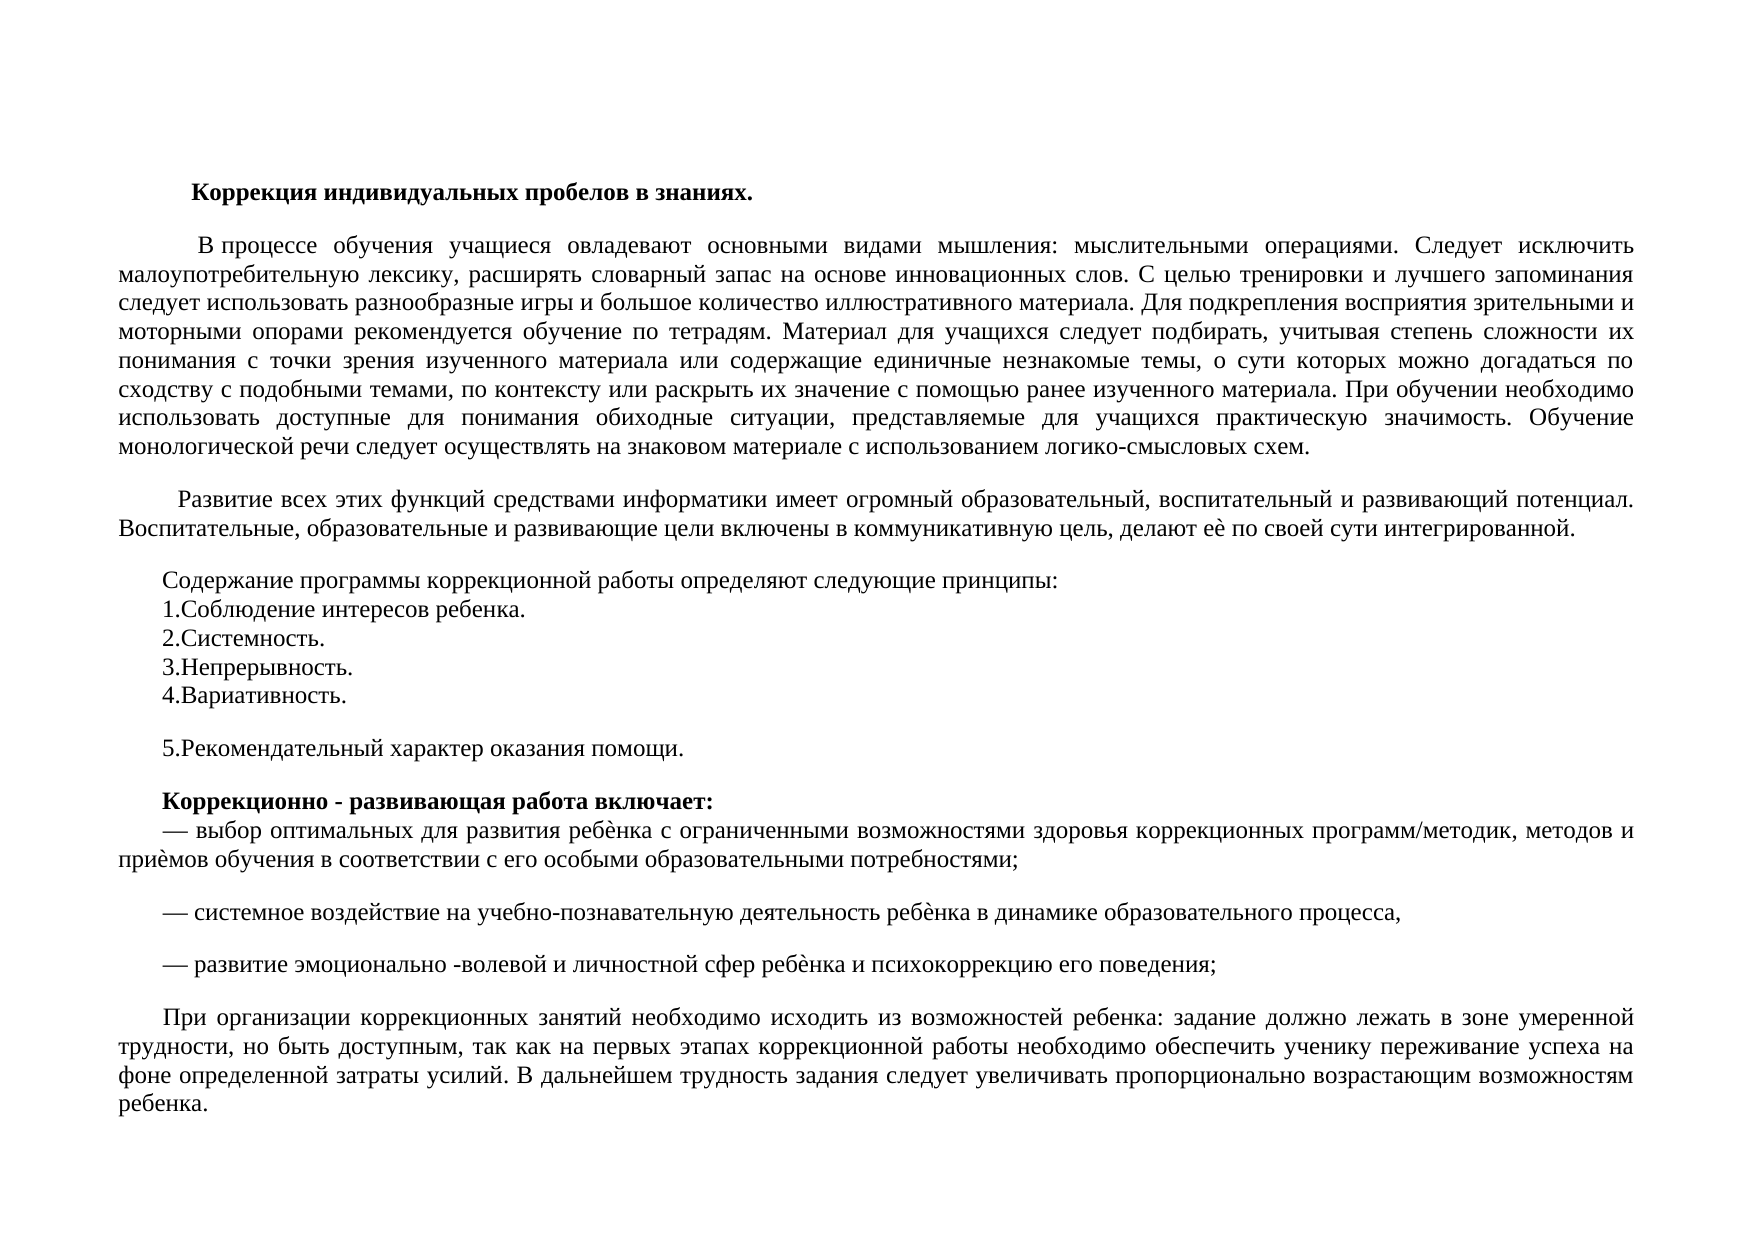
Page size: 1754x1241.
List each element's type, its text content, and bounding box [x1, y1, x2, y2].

text 4.Вариативность. [162, 681, 1636, 709]
text 5.Рекомендательный характер оказания помощи. [162, 733, 1636, 762]
text Коррекционно - развивающая работа включает: [162, 786, 1636, 815]
text Содержание программы коррекционной работы определяют следующие принципы: [162, 566, 1636, 594]
text 2.Системность. [162, 623, 1636, 652]
text — выбор оптимальных для развития ребѐнка с ограниченными возможностями здоровья коррекционных программ/методик, методов и приѐмов обучения в соответствии с его особыми образовательными потребностями; [118, 815, 1636, 872]
text При организации коррекционных занятий необходимо исходить из возможностей ребенка: задание должно лежать в зоне умеренной трудности, но быть доступным, так как на первых этапах коррекционной работы необходимо обеспечить ученику переживание успеха на фоне определенной затраты усилий. В дальнейшем трудность задания следует увеличивать пропорционально возрастающим возможностям ребенка. [118, 1002, 1636, 1117]
text — системное воздействие на учебно-познавательную деятельность ребѐнка в динамике образовательного процесса, [118, 897, 1636, 925]
text 1.Соблюдение интересов ребенка. [162, 594, 1636, 623]
list процессе обучения учащиеся овладевают основными видами мышления: мыслительными операциями. Следует исключить малоупотребительную лексику, расширять словарный запас на основе инновационных слов. С целью тренировки и лучшего запоминания следует использовать разнообразные игры и большое количество иллюстративного материала. Для подкрепления восприятия зрительными и моторными опорами рекомендуется обучение по тетрадям. Материал для учащихся следует подбирать, учитывая степень сложности их понимания с точки зрения изученного материала или содержащие единичные незнакомые темы, о сути которых можно догадаться по сходству с подобными темами, по контексту или раскрыть их значение с помощью ранее изученного материала. При обучении необходимо использовать доступные для понимания обиходные ситуации, представляемые для учащихся практическую значимость. Обучение монологической речи следует осуществлять на знаковом материале с использованием логико-смысловых схем. [118, 230, 1636, 460]
text Коррекция индивидуальных пробелов в знаниях. [191, 177, 1636, 206]
text Развитие всех этих функций средствами информатики имеет огромный образовательный, воспитательный и развивающий потенциал. Воспитательные, образовательные и развивающие цели включены в коммуникативную цель, делают еѐ по своей сути интегрированной. [118, 484, 1636, 542]
text — развитие эмоционально -волевой и личностной сфер ребѐнка и психокоррекцию его поведения; [118, 949, 1636, 978]
text 3.Непрерывность. [162, 652, 1636, 681]
